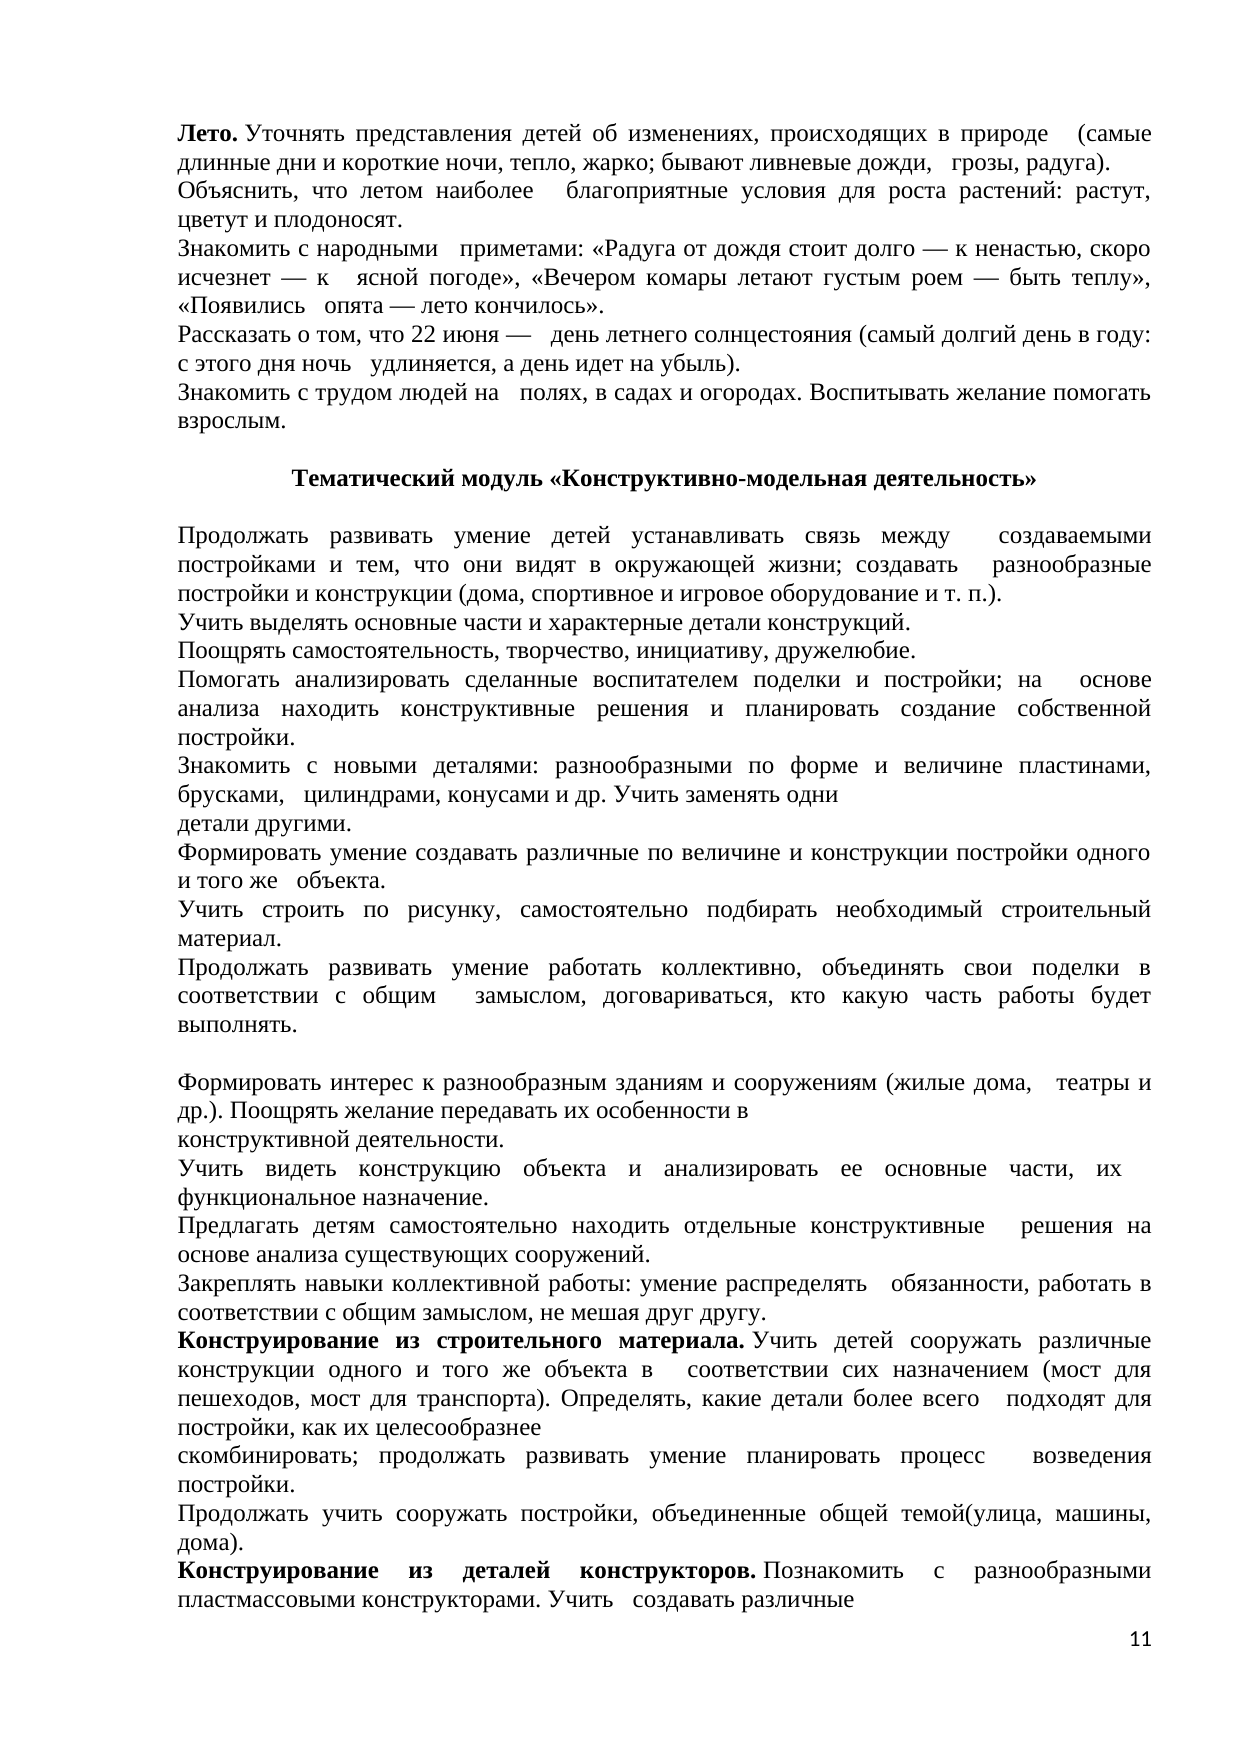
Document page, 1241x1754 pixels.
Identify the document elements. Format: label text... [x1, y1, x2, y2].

text Учить выделять основные части и характерные детали конструкций. [177, 607, 1152, 636]
text Поощрять самостоятельность, творчество, инициативу, дружелюбие. [177, 636, 1152, 664]
text Формировать интерес к разнообразным зданиям и сооружениям (жилые дома, театры и др.). Поощрять желание передавать их особенности в [177, 1067, 1152, 1124]
text Знакомить с народными приметами: «Радуга от дождя стоит долго — к ненастью, скоро исчезнет — к ясной погоде», «Вечером комары летают густым роем — быть теплу», «Появились опята — лето кончилось». [177, 233, 1152, 319]
text скомбинировать; продолжать развивать умение планировать процесс возведения постройки. [177, 1441, 1152, 1498]
text Лето. Уточнять представления детей об изменениях, происходящих в природе (самые длинные дни и короткие ночи, тепло, жарко; бывают ливневые дожди, грозы, радуга). [177, 118, 1152, 176]
text Помогать анализировать сделанные воспитателем поделки и постройки; на основе анализа находить конструктивные решения и планировать создание собственной постройки. [177, 664, 1152, 751]
text Рассказать о том, что 22 июня — день летнего солнцестояния (самый долгий день в году: с этого дня ночь удлиняется, а день идет на убыль). [177, 319, 1152, 377]
text детали другими. [177, 808, 1152, 837]
text Предлагать детям самостоятельно находить отдельные конструктивные решения на основе анализа существующих сооружений. [177, 1211, 1152, 1268]
text Конструирование из строительного материала. Учить детей сооружать различные конструкции одного и того же объекта в соответствии сих назначением (мост для пешеходов, мост для транспорта). Определять, какие детали более всего подходят для постройки, как их целесообразнее [177, 1326, 1152, 1441]
text Объяснить, что летом наиболее благоприятные условия для роста растений: растут, цветут и плодоносят. [177, 176, 1152, 233]
text Знакомить с новыми деталями: разнообразными по форме и величине пластинами, брусками, цилиндрами, конусами и др. Учить заменять одни [177, 751, 1152, 808]
text Продолжать развивать умение работать коллективно, объединять свои поделки в соответствии с общим замыслом, договариваться, кто какую часть работы будет выполнять. [177, 952, 1152, 1038]
text Формировать умение создавать различные по величине и конструкции постройки одного и того же объекта. [177, 837, 1152, 894]
text Учить строить по рисунку, самостоятельно подбирать необходимый строительный материал. [177, 894, 1152, 952]
text Закреплять навыки коллективной работы: умение распределять обязанности, работать в соответствии с общим замыслом, не мешая друг другу. [177, 1268, 1152, 1326]
text Учить видеть конструкцию объекта и анализировать ее основные части, их функциональное назначение. [177, 1153, 1152, 1211]
text Знакомить с трудом людей на полях, в садах и огородах. Воспитывать желание помогать взрослым. [177, 377, 1152, 434]
text конструктивной деятельности. [177, 1124, 1152, 1153]
text Тематический модуль «Конструктивно-модельная деятельность» [177, 463, 1152, 492]
text Конструирование из деталей конструкторов. Познакомить с разнообразными пластмассовыми конструкторами. Учить создавать различные [177, 1556, 1152, 1613]
text Продолжать развивать умение детей устанавливать связь между создаваемыми постройками и тем, что они видят в окружающей жизни; создавать разнообразные постройки и конструкции (дома, спортивное и игровое оборудование и т. п.). [177, 521, 1152, 607]
text Продолжать учить сооружать постройки, объединенные общей темой(улица, машины, дома). [177, 1498, 1152, 1556]
